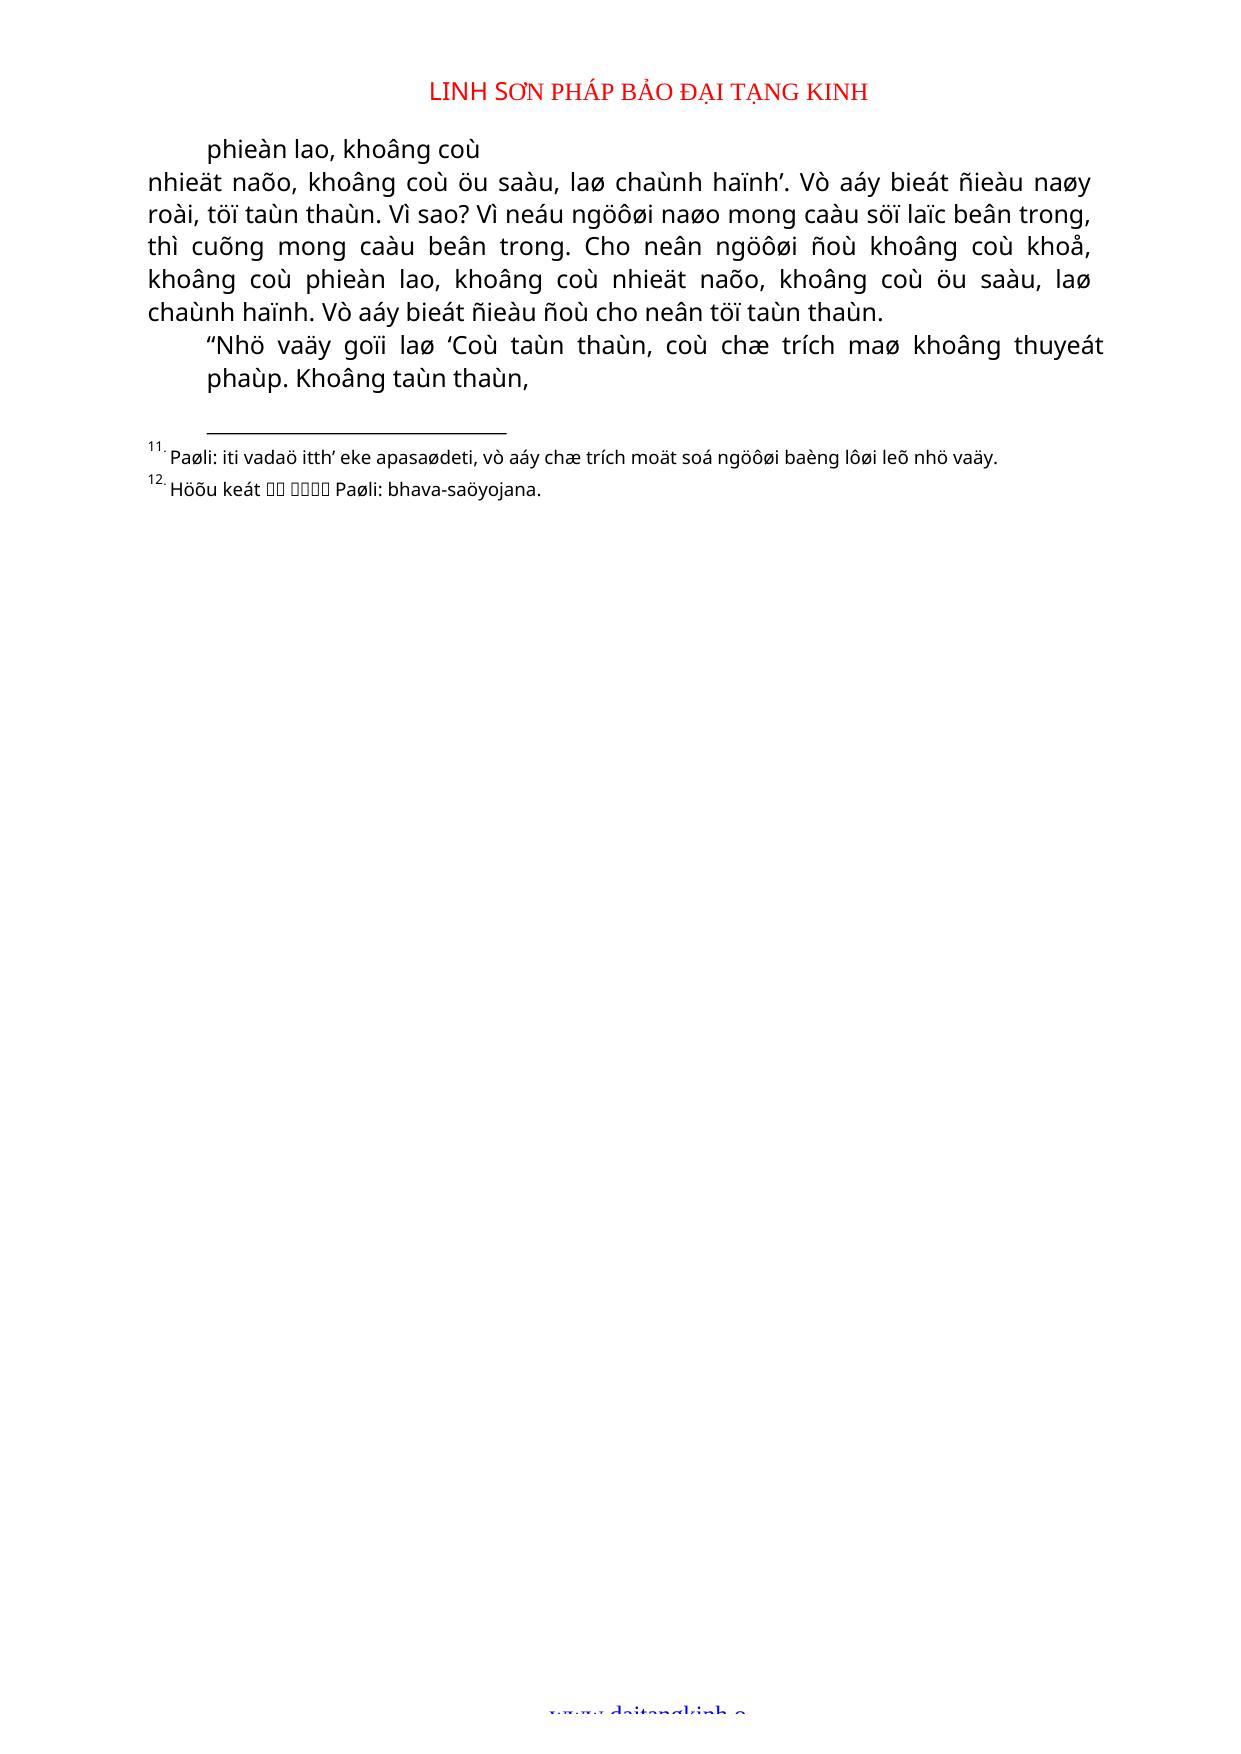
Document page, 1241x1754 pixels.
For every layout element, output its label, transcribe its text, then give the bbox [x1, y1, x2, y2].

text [206, 135, 1105, 164]
text 12. Höõu keát   Paøli: bhava-saöyojana. [147, 470, 1105, 502]
text “Nhö vaäy goïi laø ‘Coù taùn thaùn, coù chæ trích maø khoâng thuyeát phaùp. Khoâng taùn thaùn, [206, 328, 1105, 394]
text 11. Paøli: iti vadaö itth’ eke apasaødeti, vò aáy chæ trích moät soá ngöôøi baèng lôøi leõ nhö vaäy. [147, 437, 1105, 469]
text nhieät naõo, khoâng coù öu saàu, laø chaùnh haïnh’. Vò aáy bieát ñieàu naøy roài, töï taùn thaùn. Vì sao? Vì neáu ngöôøi naøo mong caàu söï laïc beân trong, thì cuõng mong caàu beân trong. Cho neân ngöôøi ñoù khoâng coù khoå, khoâng coù phieàn lao, khoâng coù nhieät naõo, khoâng coù öu saàu, laø chaùnh haïnh. Vò aáy bieát ñieàu ñoù cho neân töï taùn thaùn. [147, 165, 1093, 328]
